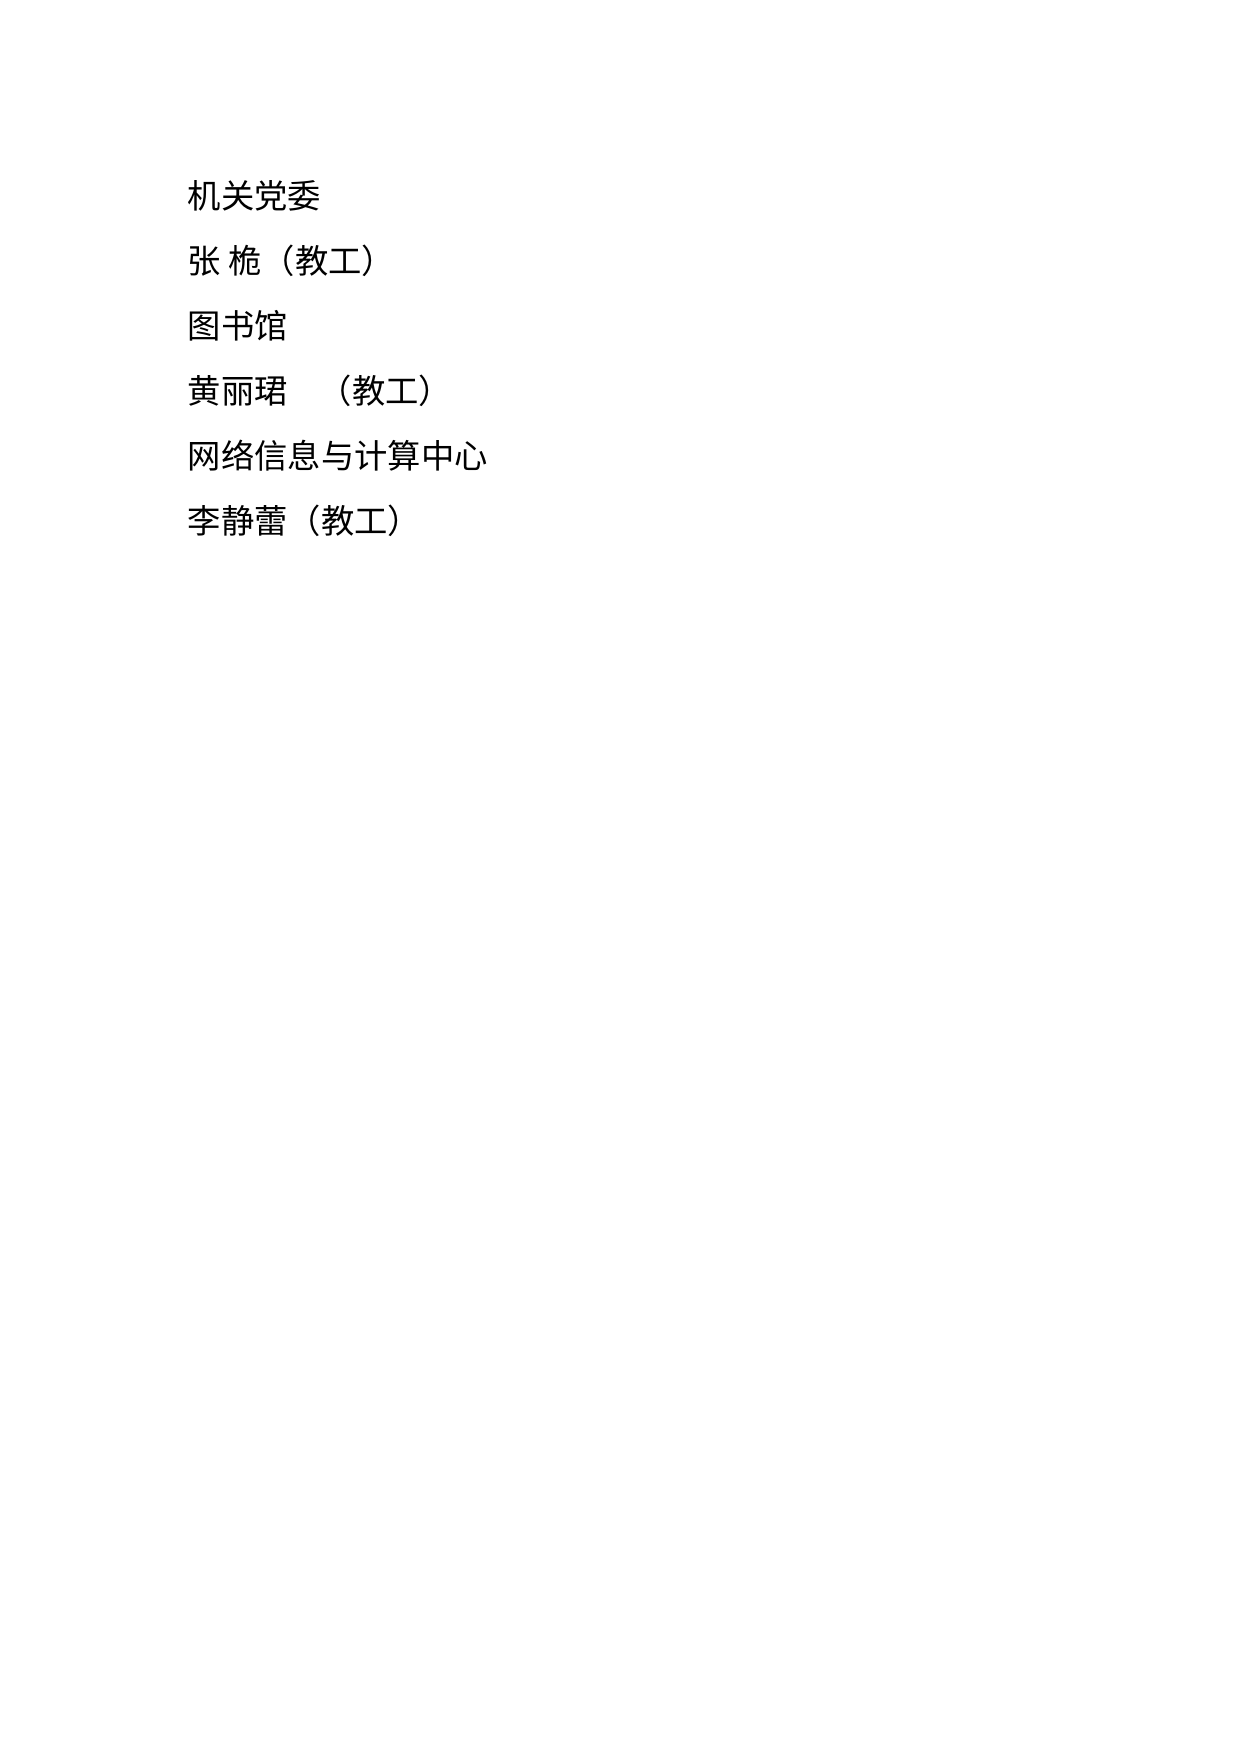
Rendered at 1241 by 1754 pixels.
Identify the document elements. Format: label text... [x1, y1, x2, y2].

text 机关党委 [187, 162, 1053, 227]
text 张 桅（教工） [187, 227, 1053, 292]
text 李静蕾（教工） [187, 487, 1053, 552]
text 黄丽珺 （教工） [187, 357, 1053, 422]
text 网络信息与计算中心 [187, 422, 1053, 487]
text 图书馆 [187, 292, 1053, 357]
